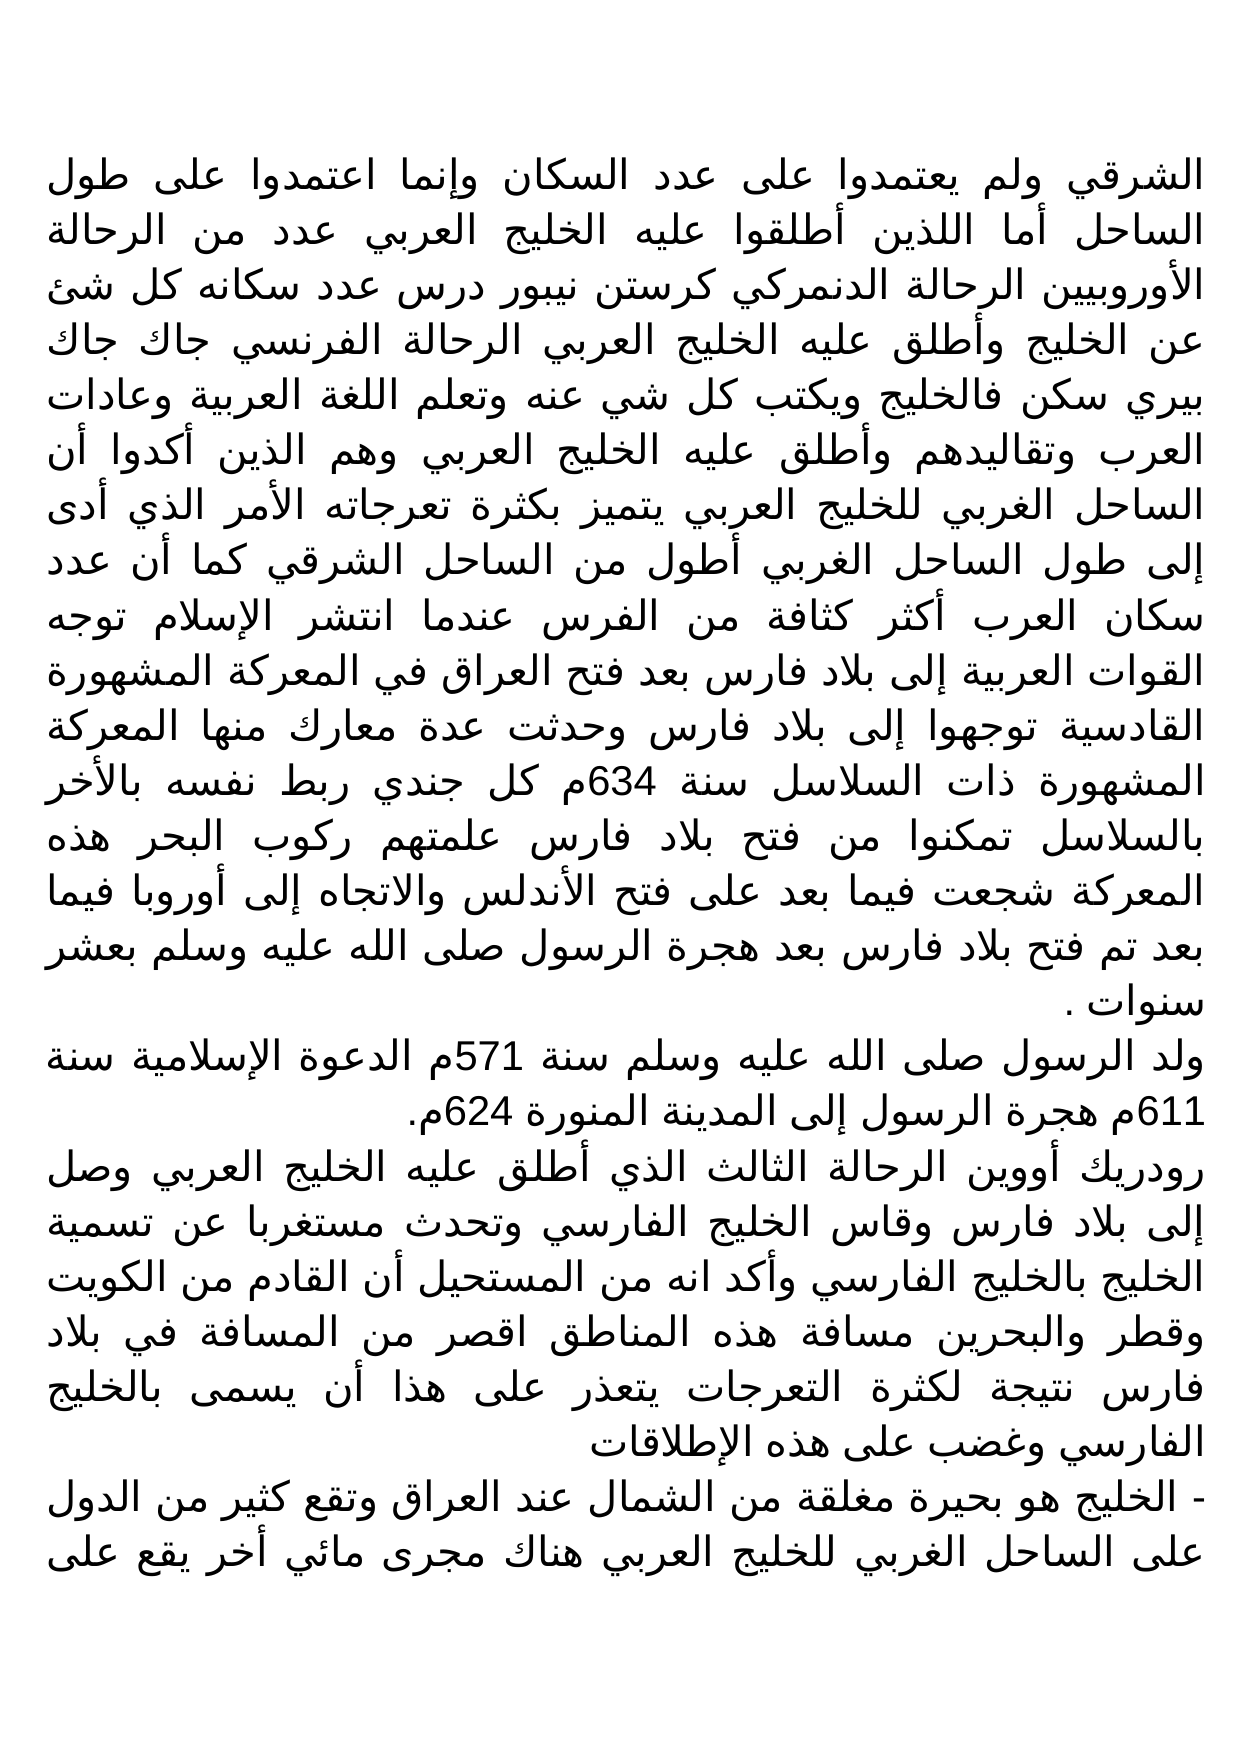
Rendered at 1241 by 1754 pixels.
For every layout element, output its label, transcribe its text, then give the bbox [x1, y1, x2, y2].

list رودريك أووين الرحالة الثالث الذي أطلق عليه الخليج العربي وصل إلى بلاد فارس وقاس الخليج الفارسي وتحدث مستغربا عن تسمية الخليج بالخليج الفارسي وأكد انه من المستحيل أن القادم من الكويت وقطر والبحرين مسافة هذه المناطق اقصر من المسافة في بلاد فارس نتيجة لكثرة التعرجات يتعذر على هذا أن يسمى بالخليج الفارسي وغضب على هذه الإطلاقات [46, 1142, 1240, 1465]
list ولد الرسول صلى الله عليه وسلم سنة 571م الدعوة الإسلامية سنة 611م هجرة الرسول إلى المدينة المنورة 624م. [46, 1032, 1206, 1135]
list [46, 150, 1206, 1024]
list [46, 1472, 1206, 1576]
